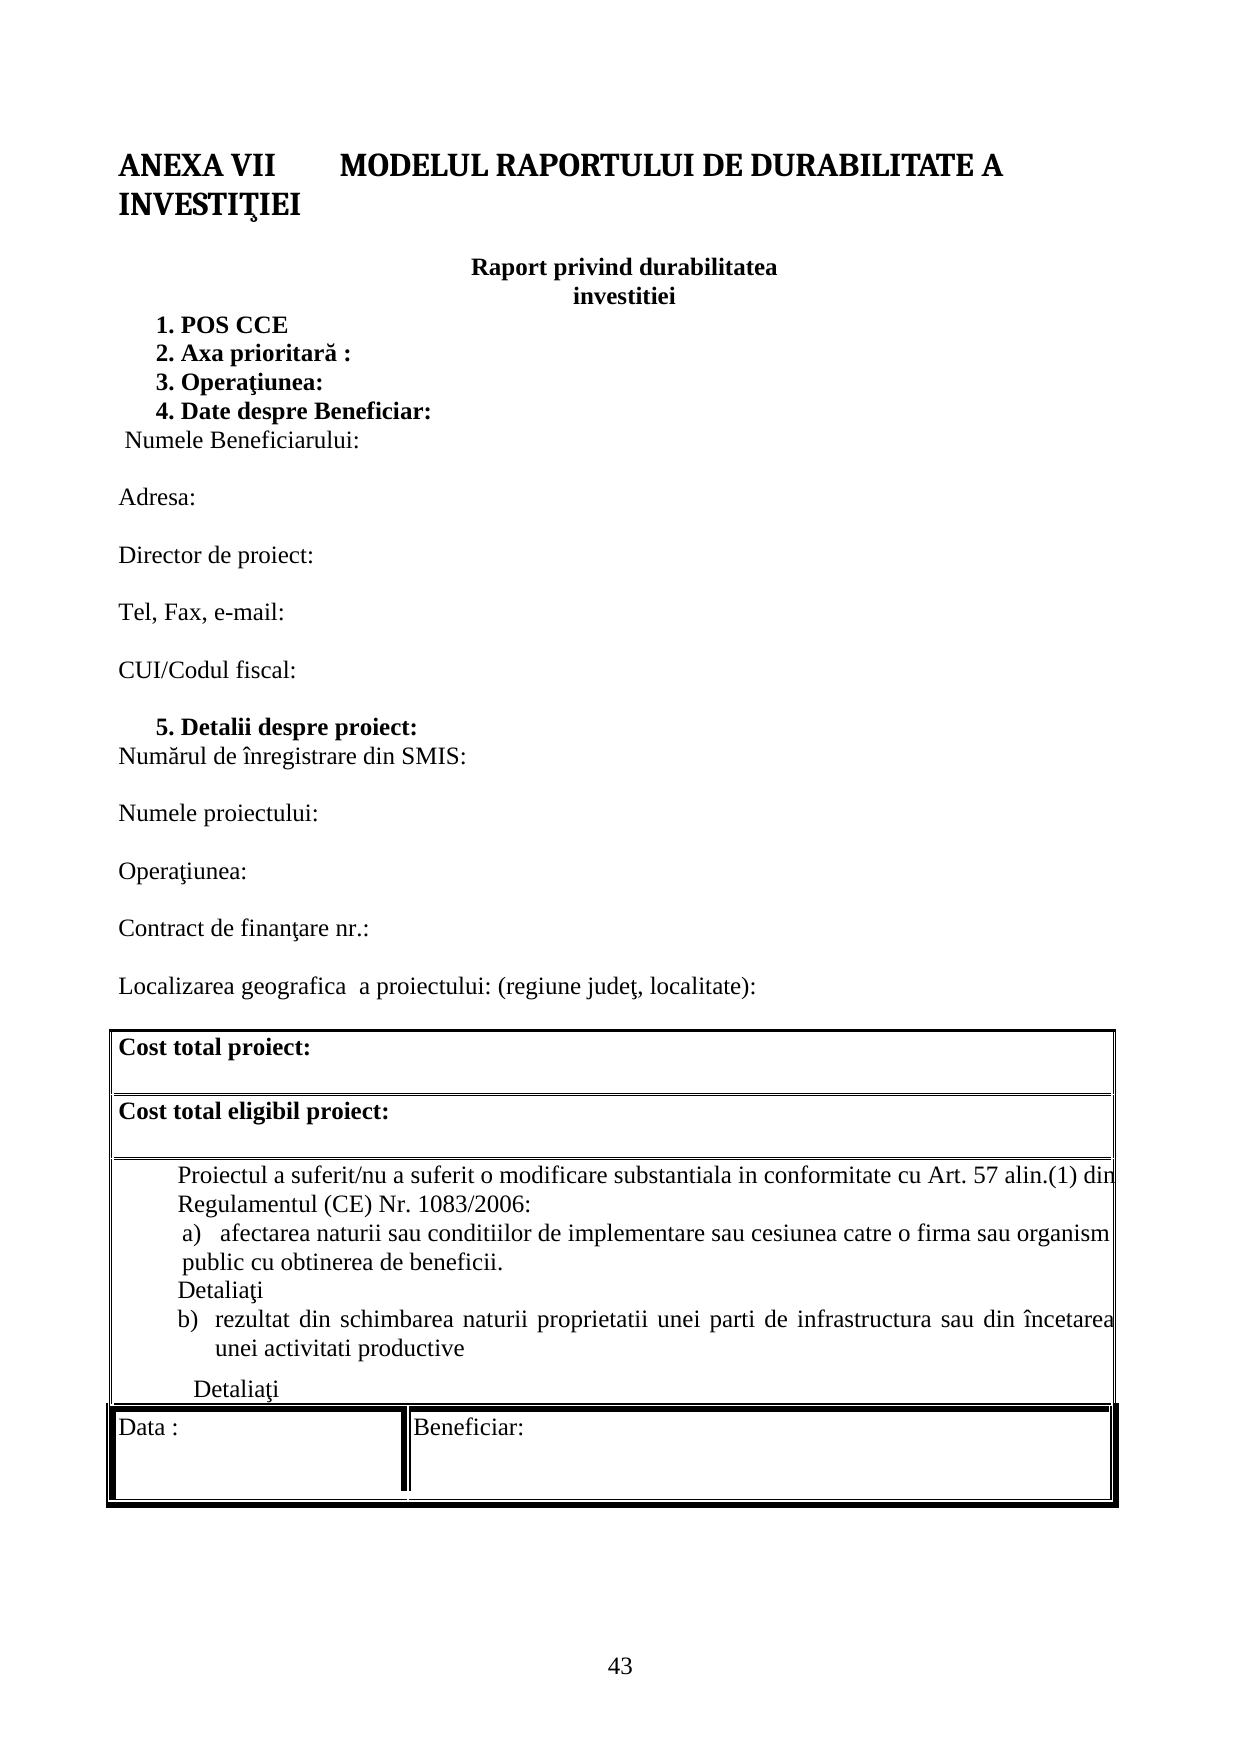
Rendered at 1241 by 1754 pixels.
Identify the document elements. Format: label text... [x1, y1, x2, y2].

text Operaţiunea: [118, 856, 1131, 885]
text Contract de finanţare nr.: [118, 913, 1131, 942]
table_cell Proiectul a suferit/nu a suferit o modificare substantiala in conformitate cu Art. 57 alin.(1) din Regulamentul (CE) Nr. 1083/2006: a) afectarea naturii sau conditiilor de implementare sau cesiunea catre o firma sau organism public cu obtinerea de beneficii. Detaliaţi rezultat din schimbarea naturii proprietatii unei parti de infrastructura sau din încetarea unei activitati productive Detaliaţi [111, 1157, 1115, 1403]
table_cell Beneficiar: [406, 1403, 1113, 1498]
text CUI/Codul fiscal: [118, 655, 1131, 683]
text 2. Axa prioritară : [156, 338, 1131, 367]
text Tel, Fax, e-mail: [118, 597, 1131, 626]
text Localizarea geografica a proiectului: (regiune judeţ, localitate): [118, 971, 1131, 1000]
table_header Cost total proiect: [112, 1032, 1113, 1093]
text 1. POS CCE [156, 310, 1131, 338]
text Numele proiectului: [118, 798, 1131, 827]
text Numele Beneficiarului: [118, 425, 1131, 453]
text Adresa: [118, 482, 1131, 511]
text 3. Operaţiunea: [156, 367, 1131, 396]
text Numărul de înregistrare din SMIS: [118, 741, 1131, 770]
text 5. Detalii despre proiect: [118, 712, 1131, 741]
table_cell Cost total eligibil proiect: [111, 1093, 1115, 1157]
text 4. Date despre Beneficiar: [118, 396, 1131, 425]
text Director de proiect: [118, 540, 1131, 568]
text Raport privind durabilitatea [118, 252, 1131, 281]
text investitiei [118, 281, 1131, 310]
table_cell Data : [116, 1412, 406, 1498]
subtitle ANEXA VII MODELUL RAPORTULUI DE DURABILITATE A INVESTIŢIEI [118, 147, 1131, 223]
